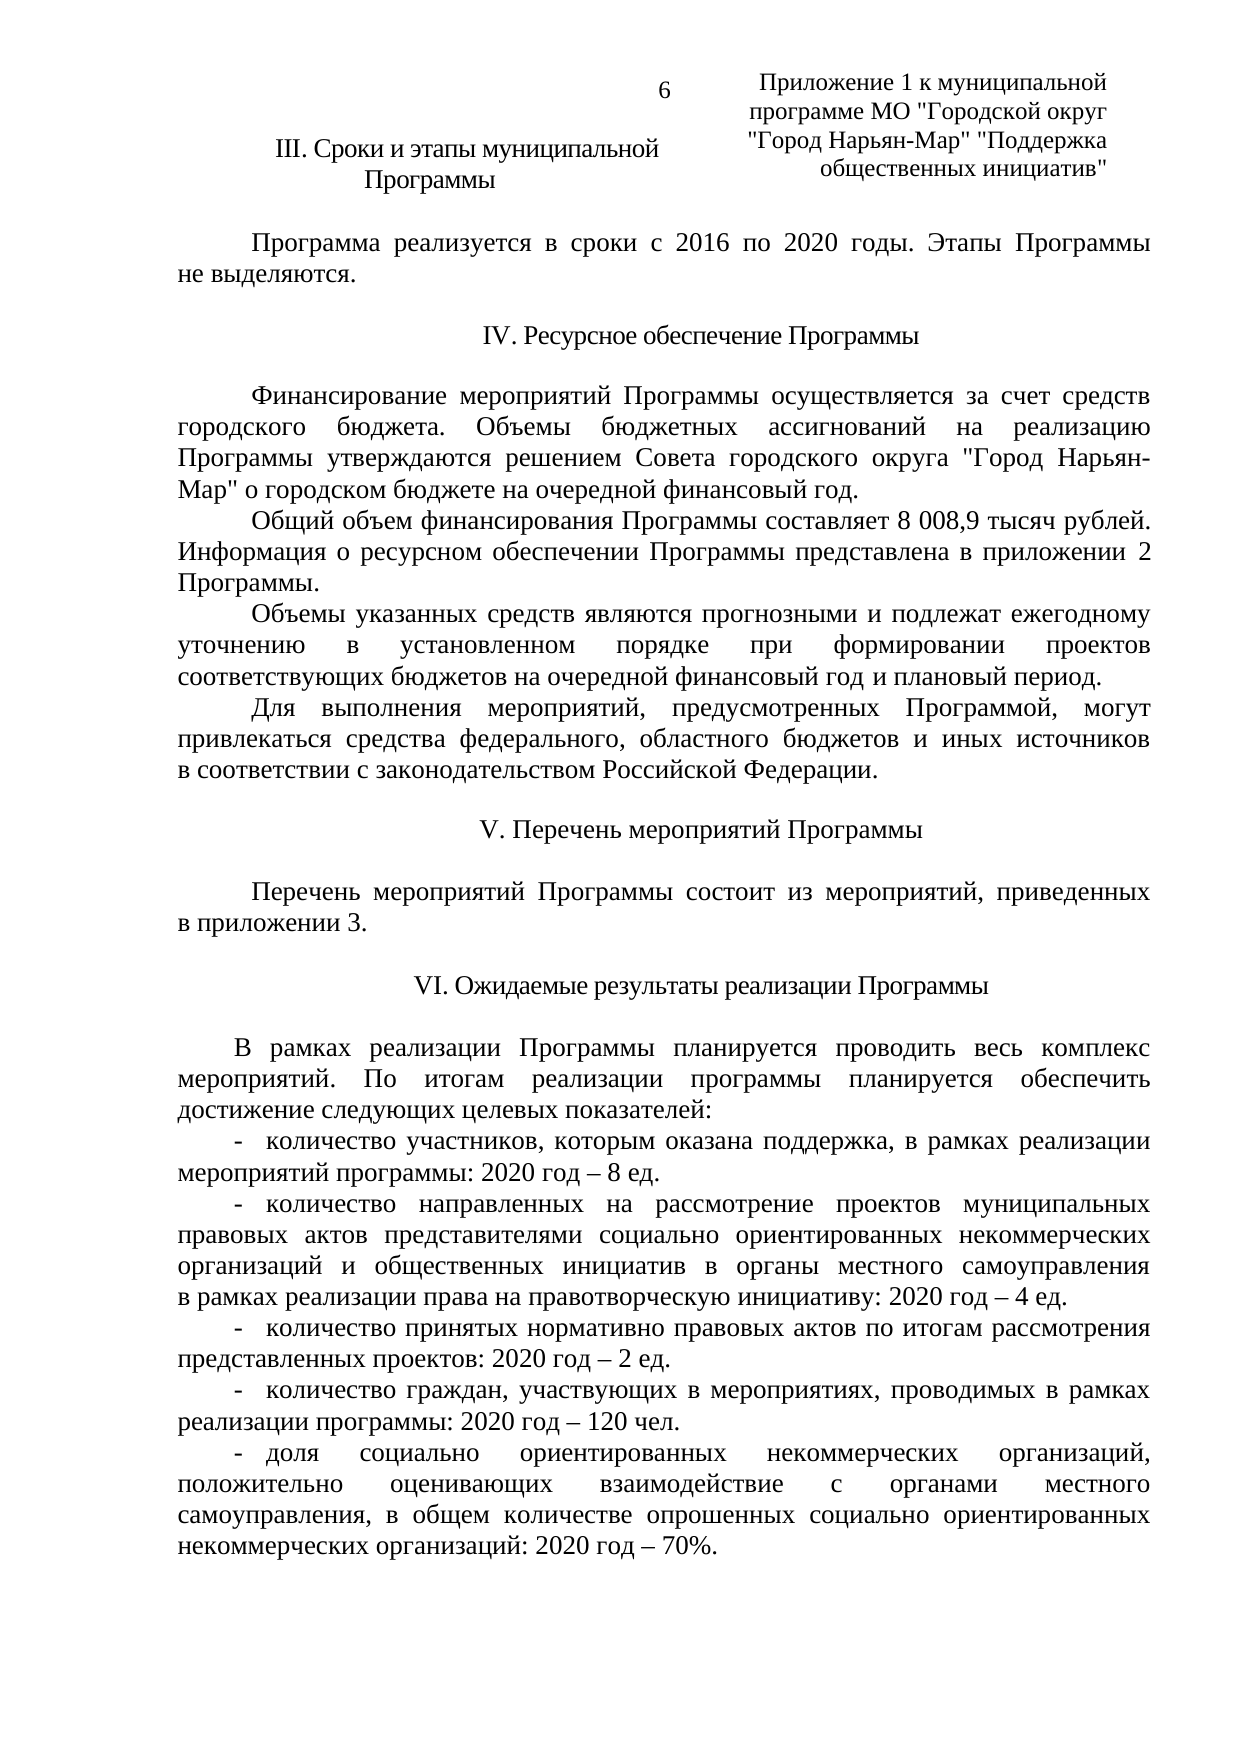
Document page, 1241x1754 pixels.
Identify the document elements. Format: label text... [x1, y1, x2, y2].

text Объемы указанных средств являются прогнозными и подлежат ежегодному уточнению в установленном порядке при формировании проектов соответствующих бюджетов на очередной финансовый год и плановый период. [177, 597, 1152, 691]
text III. Сроки и этапы муниципальной Программы [177, 132, 1152, 195]
text V. Перечень мероприятий Программы [177, 813, 1152, 844]
text Общий объем финансирования Программы составляет 8 008,9 тысяч рублей. Информация о ресурсном обеспечении Программы представлена в приложении 2 Программы. [177, 504, 1152, 597]
text Финансирование мероприятий Программы осуществляется за счет средств городского бюджета. Объемы бюджетных ассигнований на реализацию Программы утверждаются решением Совета городского округа "Город Нарьян-Мар" о городском бюджете на очередной финансовый год. [177, 379, 1152, 504]
text - количество принятых нормативно правовых актов по итогам рассмотрения представленных проектов: 2020 год – 2 ед. [177, 1311, 1152, 1374]
text В рамках реализации Программы планируется проводить весь комплекс мероприятий. По итогам реализации программы планируется обеспечить достижение следующих целевых показателей: [177, 1031, 1152, 1124]
text - количество граждан, участвующих в мероприятиях, проводимых в рамках реализации программы: 2020 год – 120 чел. [177, 1374, 1152, 1436]
text Перечень мероприятий Программы состоит из мероприятий, приведенных в приложении 3. [177, 875, 1152, 938]
text - доля социально ориентированных некоммерческих организаций, положительно оценивающих взаимодействие с органами местного самоуправления, в общем количестве опрошенных социально ориентированных некоммерческих организаций: 2020 год – 70%. [177, 1436, 1152, 1561]
text Программа реализуется в сроки с 2016 по 2020 годы. Этапы Программы не выделяются. [177, 226, 1152, 288]
text Для выполнения мероприятий, предусмотренных Программой, могут привлекаться средства федерального, областного бюджетов и иных источников в соответствии с законодательством Российской Федерации. [177, 691, 1152, 784]
text - количество направленных на рассмотрение проектов муниципальных правовых актов представителями социально ориентированных некоммерческих организаций и общественных инициатив в органы местного самоуправления в рамках реализации права на правотворческую инициативу: 2020 год – 4 ед. [177, 1187, 1152, 1311]
text VI. Ожидаемые результаты реализации Программы [177, 969, 1152, 1000]
text IV. Ресурсное обеспечение Программы [177, 319, 1152, 351]
table_header Приложение 1 к муниципальной программе МО "Городской округ "Город Нарьян-Мар" "Поддержка общественных инициатив" [702, 67, 1133, 182]
text - количество участников, которым оказана поддержка, в рамках реализации мероприятий программы: 2020 год – 8 ед. [177, 1124, 1152, 1187]
